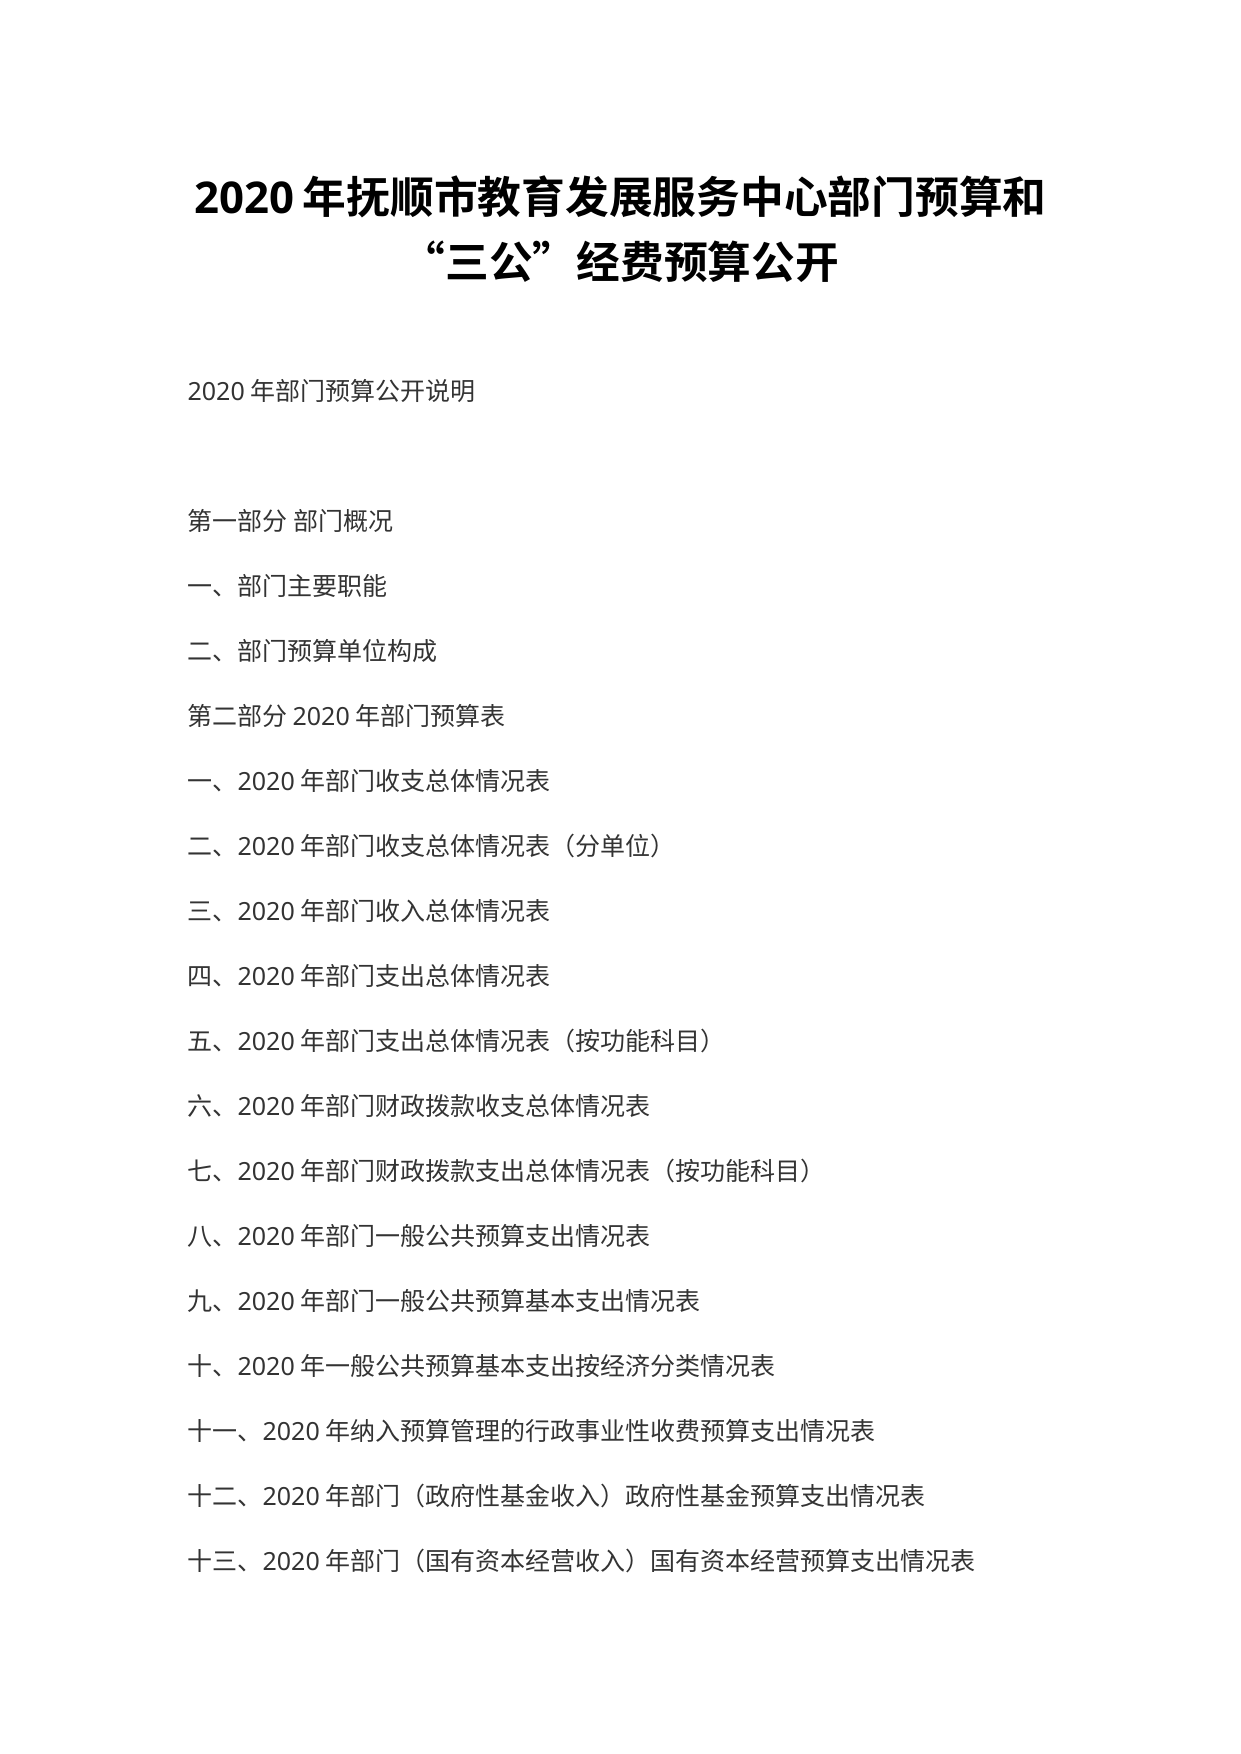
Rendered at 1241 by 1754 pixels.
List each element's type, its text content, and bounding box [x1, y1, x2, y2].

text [187, 357, 1053, 1592]
subtitle 2020年抚顺市教育发展服务中心部门预算和“三公”经费预算公开 [187, 162, 1053, 292]
